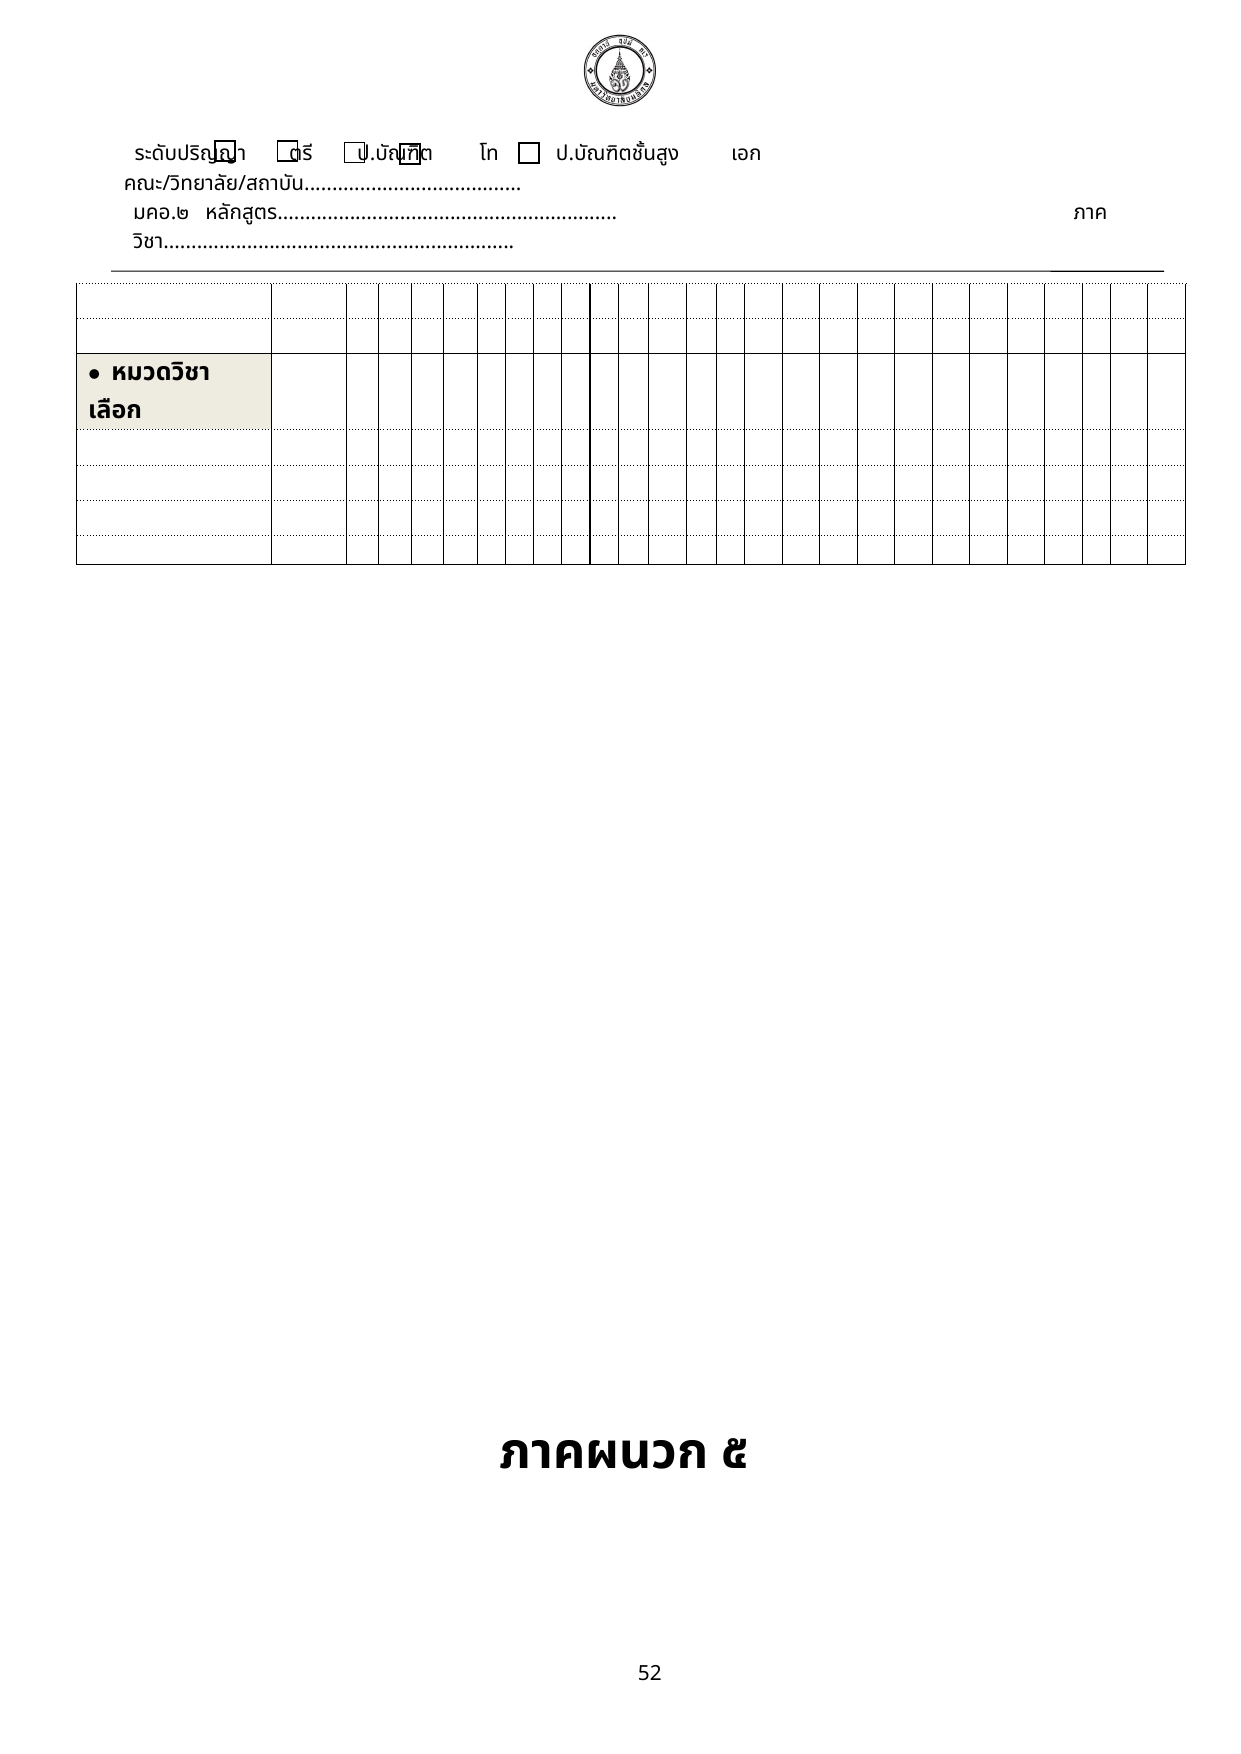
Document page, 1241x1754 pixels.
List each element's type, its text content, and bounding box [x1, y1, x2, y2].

table_cell [717, 429, 744, 464]
text ภาคผนวก ๕ [133, 1427, 1115, 1479]
table_cell [858, 535, 894, 564]
table_cell [619, 429, 648, 464]
table_cell [379, 535, 411, 564]
table_cell [562, 354, 589, 429]
table_cell [1148, 318, 1185, 353]
table_cell [858, 465, 894, 499]
table_cell [970, 318, 1007, 353]
table_cell [347, 318, 378, 353]
table_cell [478, 354, 505, 429]
table_cell [687, 500, 716, 535]
table_cell [506, 354, 533, 429]
table_cell [1111, 318, 1147, 353]
table_cell [534, 318, 561, 353]
table_cell [506, 535, 533, 564]
table_cell [379, 354, 411, 429]
table_cell [444, 283, 477, 318]
table_cell [1148, 465, 1185, 499]
table_cell [347, 429, 378, 464]
table_cell [745, 283, 782, 318]
table_cell [820, 318, 857, 353]
table_cell [619, 283, 648, 318]
table_cell [619, 465, 648, 499]
table_cell [1008, 500, 1044, 535]
table_cell [1148, 354, 1185, 429]
table_cell [347, 465, 378, 499]
table_cell [1045, 535, 1082, 564]
table_cell [412, 318, 443, 353]
table_cell [745, 429, 782, 464]
table_cell [717, 283, 744, 318]
table_cell [272, 535, 346, 564]
table_cell [895, 465, 932, 499]
table_cell [745, 465, 782, 499]
table_cell [745, 354, 782, 429]
table_cell [591, 535, 618, 564]
table_cell [1008, 354, 1044, 429]
table_cell [562, 465, 589, 499]
table_cell [858, 354, 894, 429]
table_cell [1045, 500, 1082, 535]
table_cell [1148, 535, 1185, 564]
table_cell [687, 429, 716, 464]
table_cell [412, 500, 443, 535]
table_cell [1083, 354, 1110, 429]
table_cell [1045, 354, 1082, 429]
table_cell [591, 500, 618, 535]
table_cell [1008, 465, 1044, 499]
table_cell [478, 283, 505, 318]
table_cell [933, 283, 969, 318]
table_cell [745, 500, 782, 535]
table_cell [444, 318, 477, 353]
table_cell [933, 500, 969, 535]
table_cell [1111, 465, 1147, 499]
table_cell [534, 283, 561, 318]
table_cell [506, 318, 533, 353]
table_cell [1083, 318, 1110, 353]
table_cell [970, 283, 1007, 318]
table_cell [933, 465, 969, 499]
table_cell [745, 318, 782, 353]
table_cell [717, 500, 744, 535]
table_cell [1083, 500, 1110, 535]
table_cell [77, 465, 271, 499]
table_cell [1148, 429, 1185, 464]
table_cell [444, 354, 477, 429]
table_cell [347, 500, 378, 535]
table_cell [933, 429, 969, 464]
table_cell [1008, 429, 1044, 464]
table_cell [970, 354, 1007, 429]
table_cell [820, 500, 857, 535]
table_cell [687, 318, 716, 353]
table_cell [591, 465, 618, 499]
table_cell [444, 429, 477, 464]
table_cell [412, 354, 443, 429]
table_cell [562, 535, 589, 564]
table_cell [1148, 283, 1185, 318]
table_cell [412, 283, 443, 318]
table_cell [895, 354, 932, 429]
table_cell [783, 535, 819, 564]
table_cell [1148, 500, 1185, 535]
table_cell [534, 535, 561, 564]
table_cell [1045, 429, 1082, 464]
table_cell [933, 535, 969, 564]
table_cell [379, 429, 411, 464]
table_cell หมวดวิชาเลือก [77, 354, 271, 429]
table_cell [444, 535, 477, 564]
picture [583, 34, 657, 107]
table_cell [1111, 283, 1147, 318]
table_cell [687, 283, 716, 318]
table_cell [1083, 535, 1110, 564]
table_cell [895, 318, 932, 353]
table_cell [412, 465, 443, 499]
table_cell [591, 354, 618, 429]
table_cell [272, 465, 346, 499]
table_cell [77, 283, 271, 318]
table_cell [77, 429, 271, 464]
table_cell [478, 429, 505, 464]
table_cell [687, 465, 716, 499]
table_cell [272, 354, 346, 429]
table_cell [347, 354, 378, 429]
table_cell [534, 354, 561, 429]
table_cell [591, 429, 618, 464]
table_cell [1008, 318, 1044, 353]
table_cell [619, 500, 648, 535]
table_cell [820, 429, 857, 464]
table_cell [820, 465, 857, 499]
table_cell [895, 283, 932, 318]
table_cell [649, 429, 686, 464]
table_cell [591, 318, 618, 353]
table_cell [478, 465, 505, 499]
table_cell [1045, 465, 1082, 499]
table_cell [820, 283, 857, 318]
table_cell [506, 465, 533, 499]
table_cell [858, 500, 894, 535]
table_cell [858, 283, 894, 318]
table_cell [591, 283, 618, 318]
table_cell [649, 318, 686, 353]
table_cell [649, 535, 686, 564]
table_cell [506, 429, 533, 464]
table_cell [619, 354, 648, 429]
table_cell [272, 283, 346, 318]
table_cell [1111, 354, 1147, 429]
table_cell [745, 535, 782, 564]
table_cell [783, 500, 819, 535]
table_cell [895, 429, 932, 464]
table_cell [478, 318, 505, 353]
table_cell [820, 354, 857, 429]
table_cell [933, 354, 969, 429]
table_cell [895, 500, 932, 535]
table_cell [534, 465, 561, 499]
table_cell [970, 500, 1007, 535]
table_cell [970, 429, 1007, 464]
table_cell [506, 500, 533, 535]
table_cell [895, 535, 932, 564]
table_cell [1045, 318, 1082, 353]
table_cell [1008, 535, 1044, 564]
table_cell [534, 429, 561, 464]
table_cell [1083, 429, 1110, 464]
table_cell [347, 283, 378, 318]
table_cell [272, 318, 346, 353]
table_cell [77, 535, 271, 564]
table_cell [412, 429, 443, 464]
table_cell [506, 283, 533, 318]
table_cell [717, 465, 744, 499]
table_cell [562, 283, 589, 318]
table_cell [783, 283, 819, 318]
table_cell [379, 318, 411, 353]
table_cell [649, 500, 686, 535]
table_cell [379, 500, 411, 535]
table_cell [444, 465, 477, 499]
table_cell [1045, 283, 1082, 318]
table_cell [783, 354, 819, 429]
table_cell [858, 429, 894, 464]
table_cell [619, 318, 648, 353]
table_cell [1083, 465, 1110, 499]
table_cell [619, 535, 648, 564]
table_cell [1111, 535, 1147, 564]
table_cell [820, 535, 857, 564]
table_cell [478, 535, 505, 564]
table_cell [649, 283, 686, 318]
table_cell [858, 318, 894, 353]
table_cell [783, 465, 819, 499]
table_cell [1111, 500, 1147, 535]
table_cell [478, 500, 505, 535]
table_cell [649, 354, 686, 429]
table_cell [412, 535, 443, 564]
table_cell [970, 535, 1007, 564]
table_cell [77, 318, 271, 353]
table_cell [717, 354, 744, 429]
table_cell [379, 283, 411, 318]
table_cell [272, 500, 346, 535]
table_cell [562, 318, 589, 353]
table_cell [1008, 283, 1044, 318]
table_cell [379, 465, 411, 499]
table_cell [970, 465, 1007, 499]
table_cell [687, 535, 716, 564]
table_cell [272, 429, 346, 464]
table_cell [783, 429, 819, 464]
table_cell [717, 318, 744, 353]
table_cell [933, 318, 969, 353]
table_cell [347, 535, 378, 564]
table_cell [1111, 429, 1147, 464]
table_cell [649, 465, 686, 499]
table_cell [783, 318, 819, 353]
table_cell [1083, 283, 1110, 318]
table_cell [687, 354, 716, 429]
table_cell [562, 429, 589, 464]
table_cell [717, 535, 744, 564]
table_cell [562, 500, 589, 535]
table_cell [444, 500, 477, 535]
table_cell [77, 500, 271, 535]
table_cell [534, 500, 561, 535]
